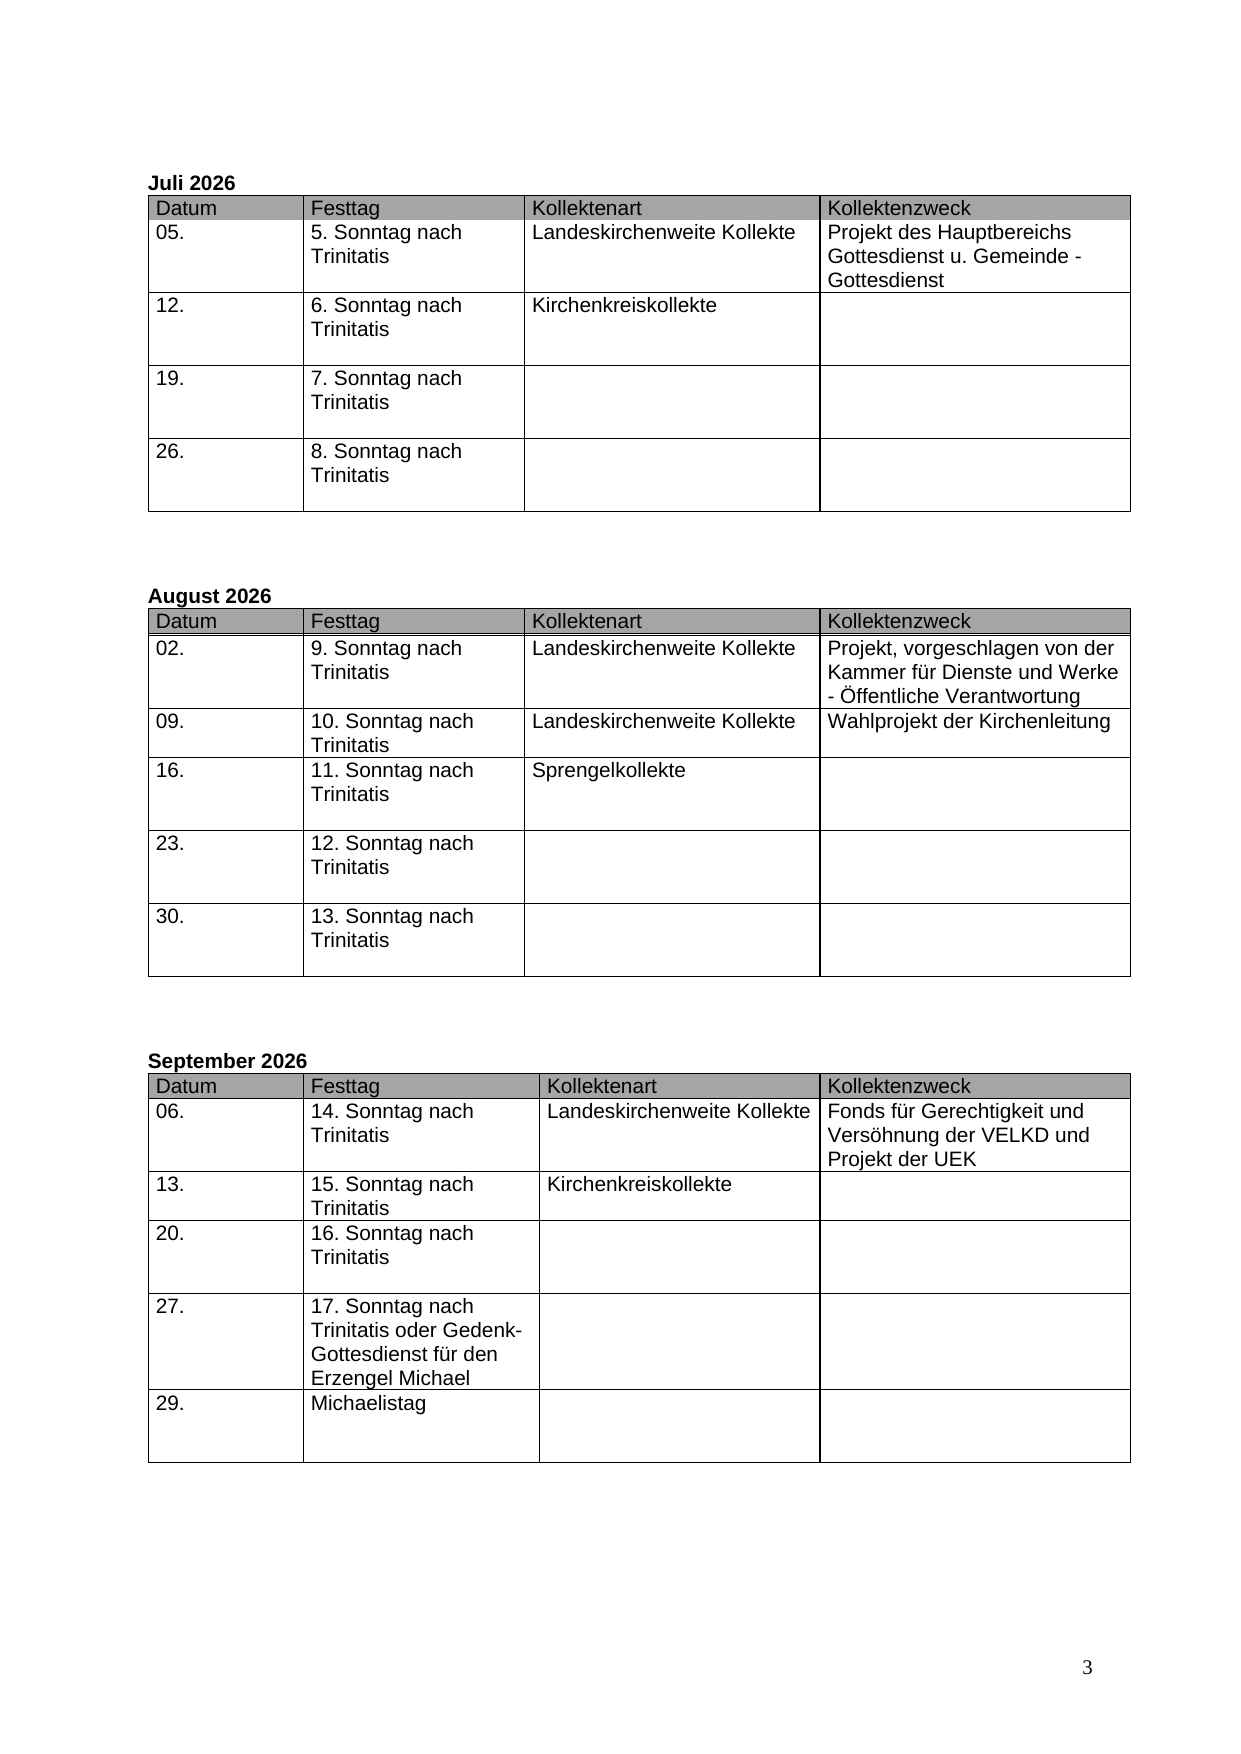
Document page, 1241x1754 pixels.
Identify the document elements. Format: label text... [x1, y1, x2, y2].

table_cell 16. [149, 758, 303, 830]
table_cell [525, 904, 819, 976]
table_header Kollektenart [525, 196, 819, 220]
table_cell 29. [149, 1390, 303, 1462]
table_cell Kirchenkreiskollekte [540, 1172, 819, 1219]
table_cell 13. [149, 1172, 303, 1219]
table_header Datum [149, 1074, 303, 1098]
table_cell Projekt des Hauptbereichs Gottesdienst u. Gemeinde - Gottesdienst [821, 220, 1130, 292]
table_cell Landeskirchenweite Kollekte [525, 220, 819, 292]
table_cell 12. [149, 293, 303, 365]
table_cell 23. [149, 831, 303, 903]
table_cell 17. Sonntag nach Trinitatis oder Gedenk-Gottesdienst für den Erzengel Michael [304, 1294, 539, 1389]
table_cell [525, 831, 819, 903]
table_cell 20. [149, 1221, 303, 1292]
subtitle Juli 2026 [148, 171, 1092, 195]
table_cell Sprengelkollekte [525, 758, 819, 830]
table_cell [821, 831, 1130, 903]
table_header Kollektenzweck [821, 1074, 1130, 1098]
subtitle August 2026 [148, 584, 1092, 608]
table_cell Wahlprojekt der Kirchenleitung [821, 709, 1130, 757]
table_header Kollektenzweck [821, 609, 1130, 633]
table_header Festtag [304, 1074, 539, 1098]
table_cell Michaelistag [304, 1390, 539, 1462]
table_header Kollektenart [525, 609, 819, 633]
table_cell Fonds für Gerechtigkeit und Versöhnung der VELKD und Projekt der UEK [821, 1099, 1130, 1171]
table_cell 9. Sonntag nach Trinitatis [304, 636, 524, 708]
table_cell [525, 439, 819, 511]
table_cell 26. [149, 439, 303, 511]
subtitle September 2026 [148, 1049, 1092, 1073]
table_cell 09. [149, 709, 303, 757]
table_cell [540, 1221, 819, 1292]
table_cell 30. [149, 904, 303, 976]
table_cell [821, 1294, 1130, 1389]
table_header Festtag [304, 609, 524, 633]
table_cell 27. [149, 1294, 303, 1389]
table_cell 12. Sonntag nach Trinitatis [304, 831, 524, 903]
table_cell [540, 1294, 819, 1389]
table_header Festtag [304, 196, 524, 220]
table_cell 06. [149, 1099, 303, 1171]
table_cell Landeskirchenweite Kollekte [525, 636, 819, 708]
table_cell [821, 439, 1130, 511]
table_cell 19. [149, 366, 303, 438]
table_header Datum [149, 609, 303, 633]
table_cell Landeskirchenweite Kollekte [540, 1099, 819, 1171]
table_cell [821, 1172, 1130, 1219]
table_cell 10. Sonntag nach Trinitatis [304, 709, 524, 757]
table_cell [821, 293, 1130, 365]
table_cell 14. Sonntag nach Trinitatis [304, 1099, 539, 1171]
table_cell 5. Sonntag nach Trinitatis [304, 220, 524, 292]
table_cell Kirchenkreiskollekte [525, 293, 819, 365]
table_cell 16. Sonntag nach Trinitatis [304, 1221, 539, 1292]
table_cell Projekt, vorgeschlagen von der Kammer für Dienste und Werke - Öffentliche Verantwortung [821, 636, 1130, 708]
table_cell 02. [149, 636, 303, 708]
table_cell [821, 366, 1130, 438]
table_cell [821, 758, 1130, 830]
table_cell [525, 366, 819, 438]
table_cell [821, 1390, 1130, 1462]
table_header Kollektenart [540, 1074, 819, 1098]
table_cell 6. Sonntag nach Trinitatis [304, 293, 524, 365]
table_cell [821, 1221, 1130, 1292]
table_cell 05. [149, 220, 303, 292]
table_header Datum [149, 196, 303, 220]
table_header Kollektenzweck [821, 196, 1130, 220]
table_cell 11. Sonntag nach Trinitatis [304, 758, 524, 830]
table_cell [821, 904, 1130, 976]
table_cell 15. Sonntag nach Trinitatis [304, 1172, 539, 1219]
table_cell 7. Sonntag nach Trinitatis [304, 366, 524, 438]
table_cell Landeskirchenweite Kollekte [525, 709, 819, 757]
table_cell 13. Sonntag nach Trinitatis [304, 904, 524, 976]
table_cell 8. Sonntag nach Trinitatis [304, 439, 524, 511]
table_cell [540, 1390, 819, 1462]
